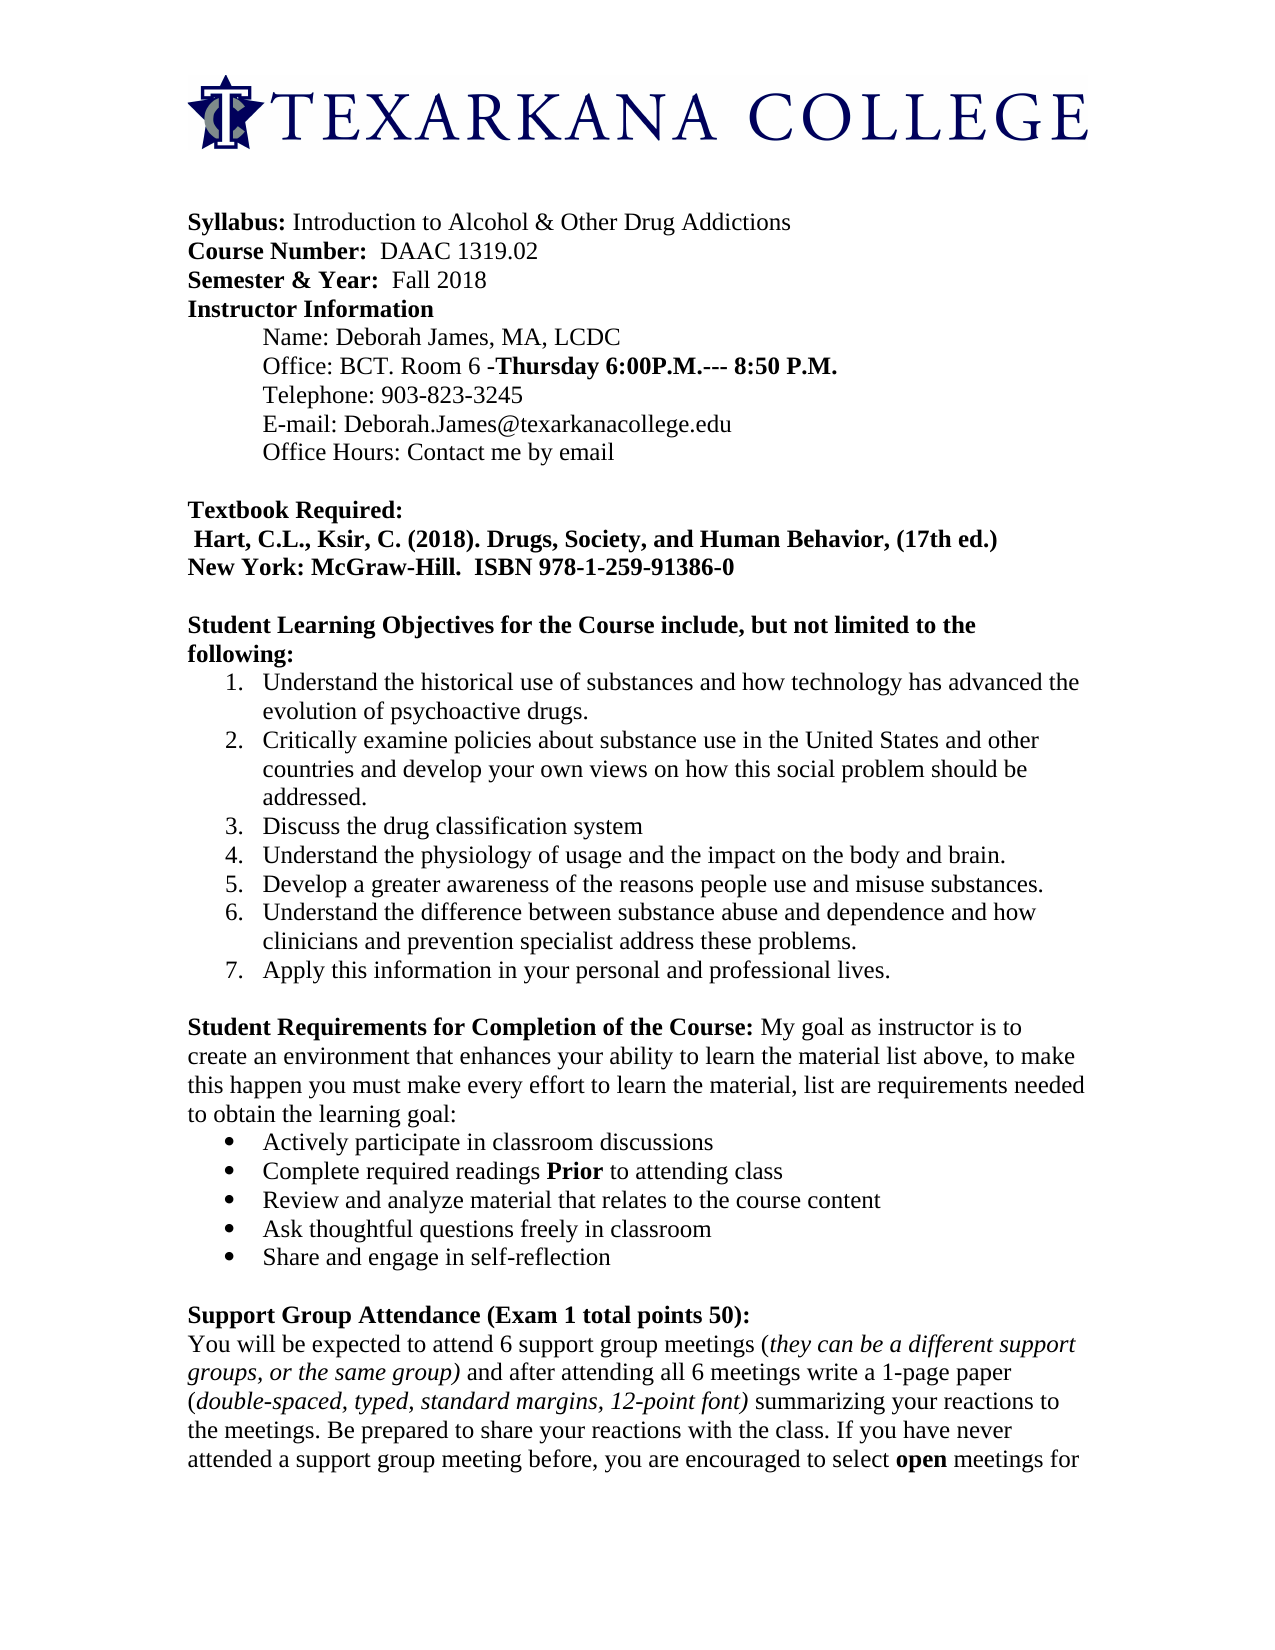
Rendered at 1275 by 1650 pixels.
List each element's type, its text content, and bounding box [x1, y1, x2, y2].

text Textbook Required: [187, 495, 1087, 524]
text Support Group Attendance (Exam 1 total points 50): [187, 1300, 1087, 1329]
list Review and analyze material that relates to the course content [225, 1185, 1087, 1214]
list Understand the difference between substance abuse and dependence and how clinicians and prevention specialist address these problems. [225, 897, 1087, 955]
text Student Learning Objectives for the Course include, but not limited to the following: [187, 610, 1087, 667]
list Understand the physiology of usage and the impact on the body and brain. [225, 840, 1087, 869]
text Hart, C.L., Ksir, C. (2018). Drugs, Society, and Human Behavior, (17th ed.) [187, 524, 1087, 552]
list Ask thoughtful questions freely in classroom [225, 1214, 1087, 1242]
list Actively participate in classroom discussions [225, 1127, 1087, 1156]
list Discuss the drug classification system [225, 811, 1087, 840]
text Instructor Information [187, 294, 1087, 322]
text Syllabus: Introduction to Alcohol & Other Drug Addictions Course Number: DAAC 1319.02 Semester & Year: Fall 2018 [187, 207, 1087, 294]
picture [187, 75, 1088, 150]
text Student Requirements for Completion of the Course: My goal as instructor is to create an environment that enhances your ability to learn the material list above, to make this happen you must make every effort to learn the material, list are requirements needed to obtain the learning goal: [187, 1012, 1087, 1127]
list Understand the historical use of substances and how technology has advanced the evolution of psychoactive drugs. [225, 667, 1087, 725]
list Complete required readings Prior to attending class [225, 1156, 1087, 1185]
text Name: Deborah James, MA, LCDC Office: BCT. Room 6 -Thursday 6:00P.M.--- 8:50 P.M. Telephone: 903-823-3245 E-mail: Deborah.James@texarkanacollege.edu Office Hours: Contact me by email [187, 322, 1087, 495]
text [187, 1329, 1087, 1472]
list Develop a greater awareness of the reasons people use and misuse substances. [225, 869, 1087, 897]
text New York: McGraw-Hill. ISBN 978-1-259-91386-0 [187, 552, 1087, 610]
list Critically examine policies about substance use in the United States and other countries and develop your own views on how this social problem should be addressed. [225, 725, 1087, 811]
list Apply this information in your personal and professional lives. [225, 955, 1087, 984]
list Share and engage in self-reflection [225, 1242, 1087, 1271]
